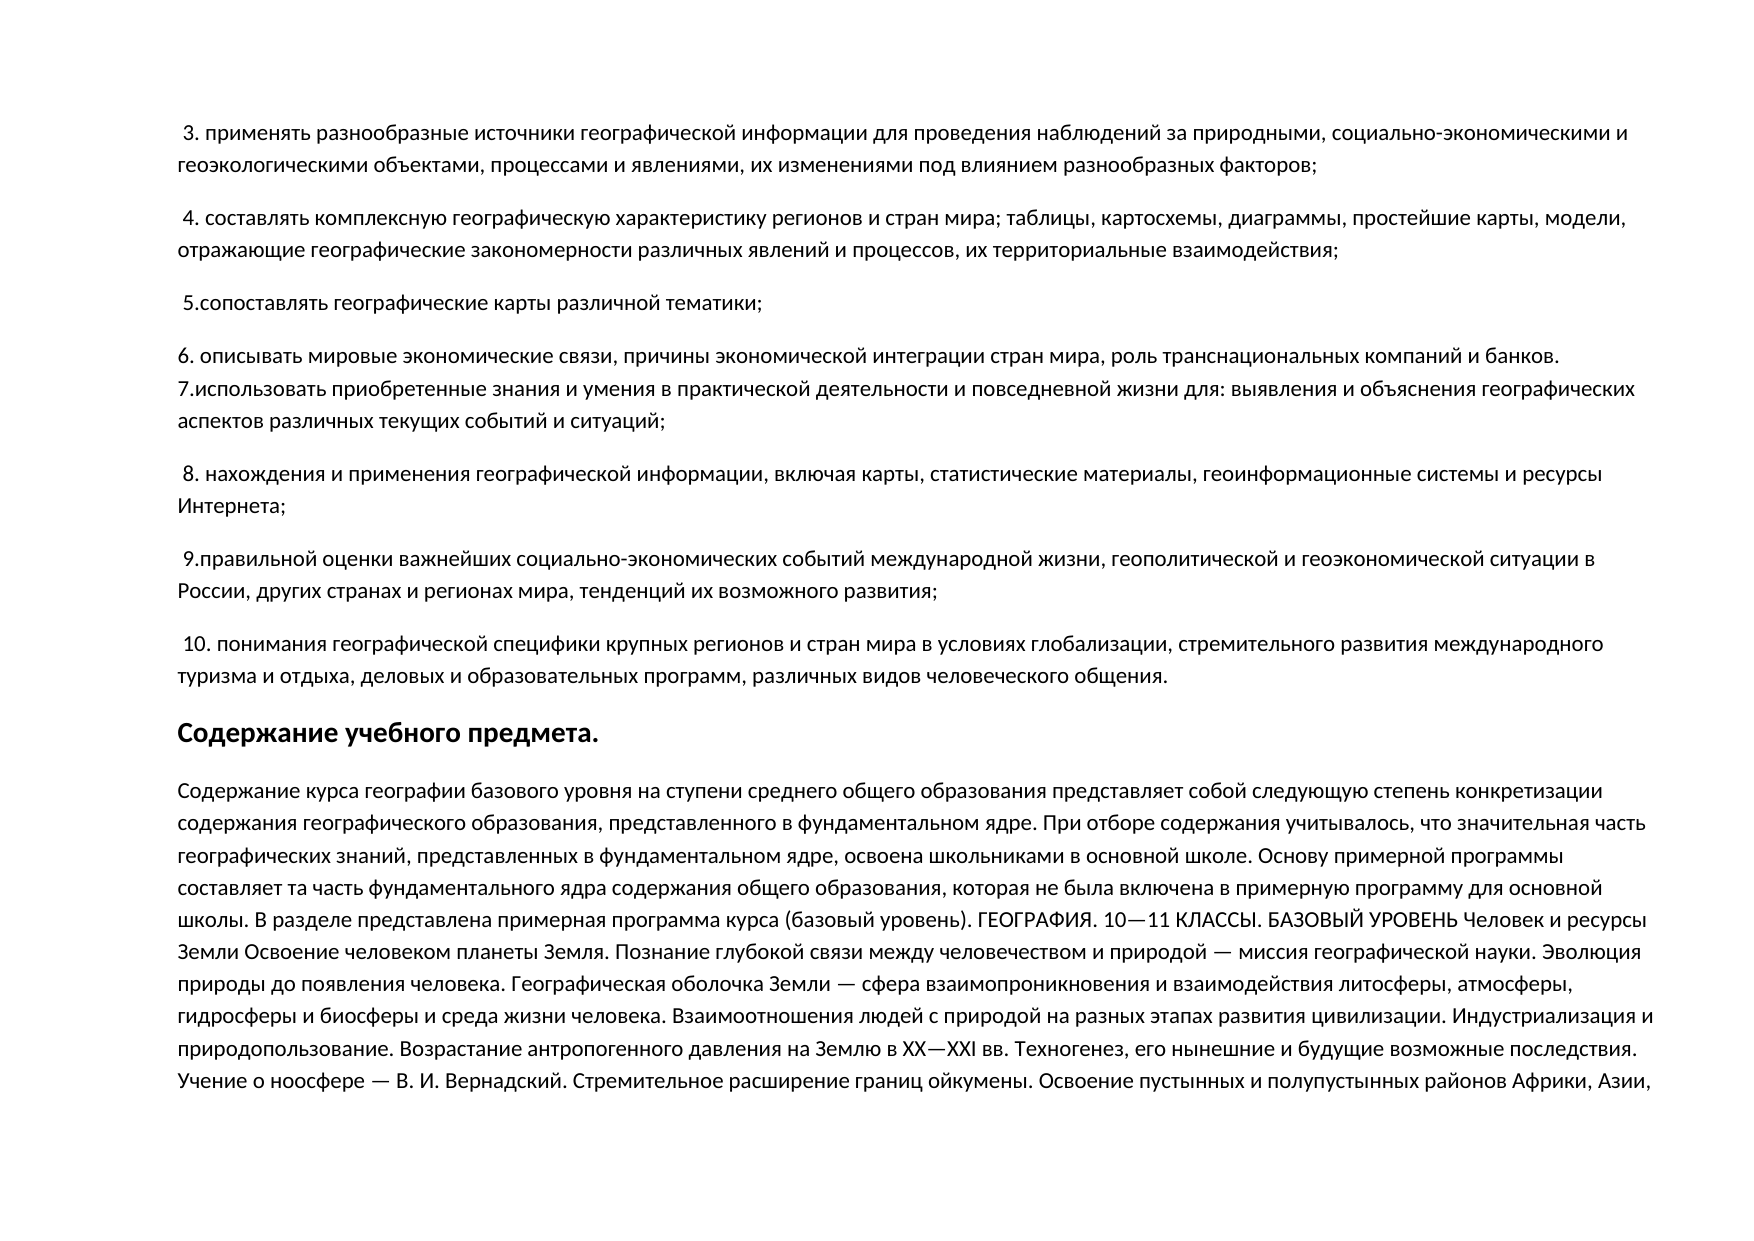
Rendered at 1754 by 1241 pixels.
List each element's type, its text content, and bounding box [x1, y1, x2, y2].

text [177, 776, 1665, 1094]
text 8. нахождения и применения географической информации, включая карты, статистические материалы, геоинформационные системы и ресурсы Интернета; [177, 459, 1665, 519]
text 3. применять разнообразные источники географической информации для проведения наблюдений за природными, социально-экономическими и геоэкологическими объектами, процессами и явлениями, их изменениями под влиянием разнообразных факторов; [177, 118, 1665, 178]
text 6. описывать мировые экономические связи, причины экономической интеграции стран мира, роль транснациональных компаний и банков. 7.использовать приобретенные знания и умения в практической деятельности и повседневной жизни для: выявления и объяснения географических аспектов различных текущих событий и ситуаций; [177, 342, 1665, 434]
text 9.правильной оценки важнейших социально-экономических событий международной жизни, геополитической и геоэкономической ситуации в России, других странах и регионах мира, тенденций их возможного развития; [177, 544, 1665, 604]
text Содержание учебного предмета. [177, 714, 1665, 750]
text 4. составлять комплексную географическую характеристику регионов и стран мира; таблицы, картосхемы, диаграммы, простейшие карты, модели, отражающие географические закономерности различных явлений и процессов, их территориальные взаимодействия; [177, 203, 1665, 263]
text 5.сопоставлять географические карты различной тематики; [177, 288, 1665, 317]
text 10. понимания географической специфики крупных регионов и стран мира в условиях глобализации, стремительного развития международного туризма и отдыха, деловых и образовательных программ, различных видов человеческого общения. [177, 629, 1665, 689]
